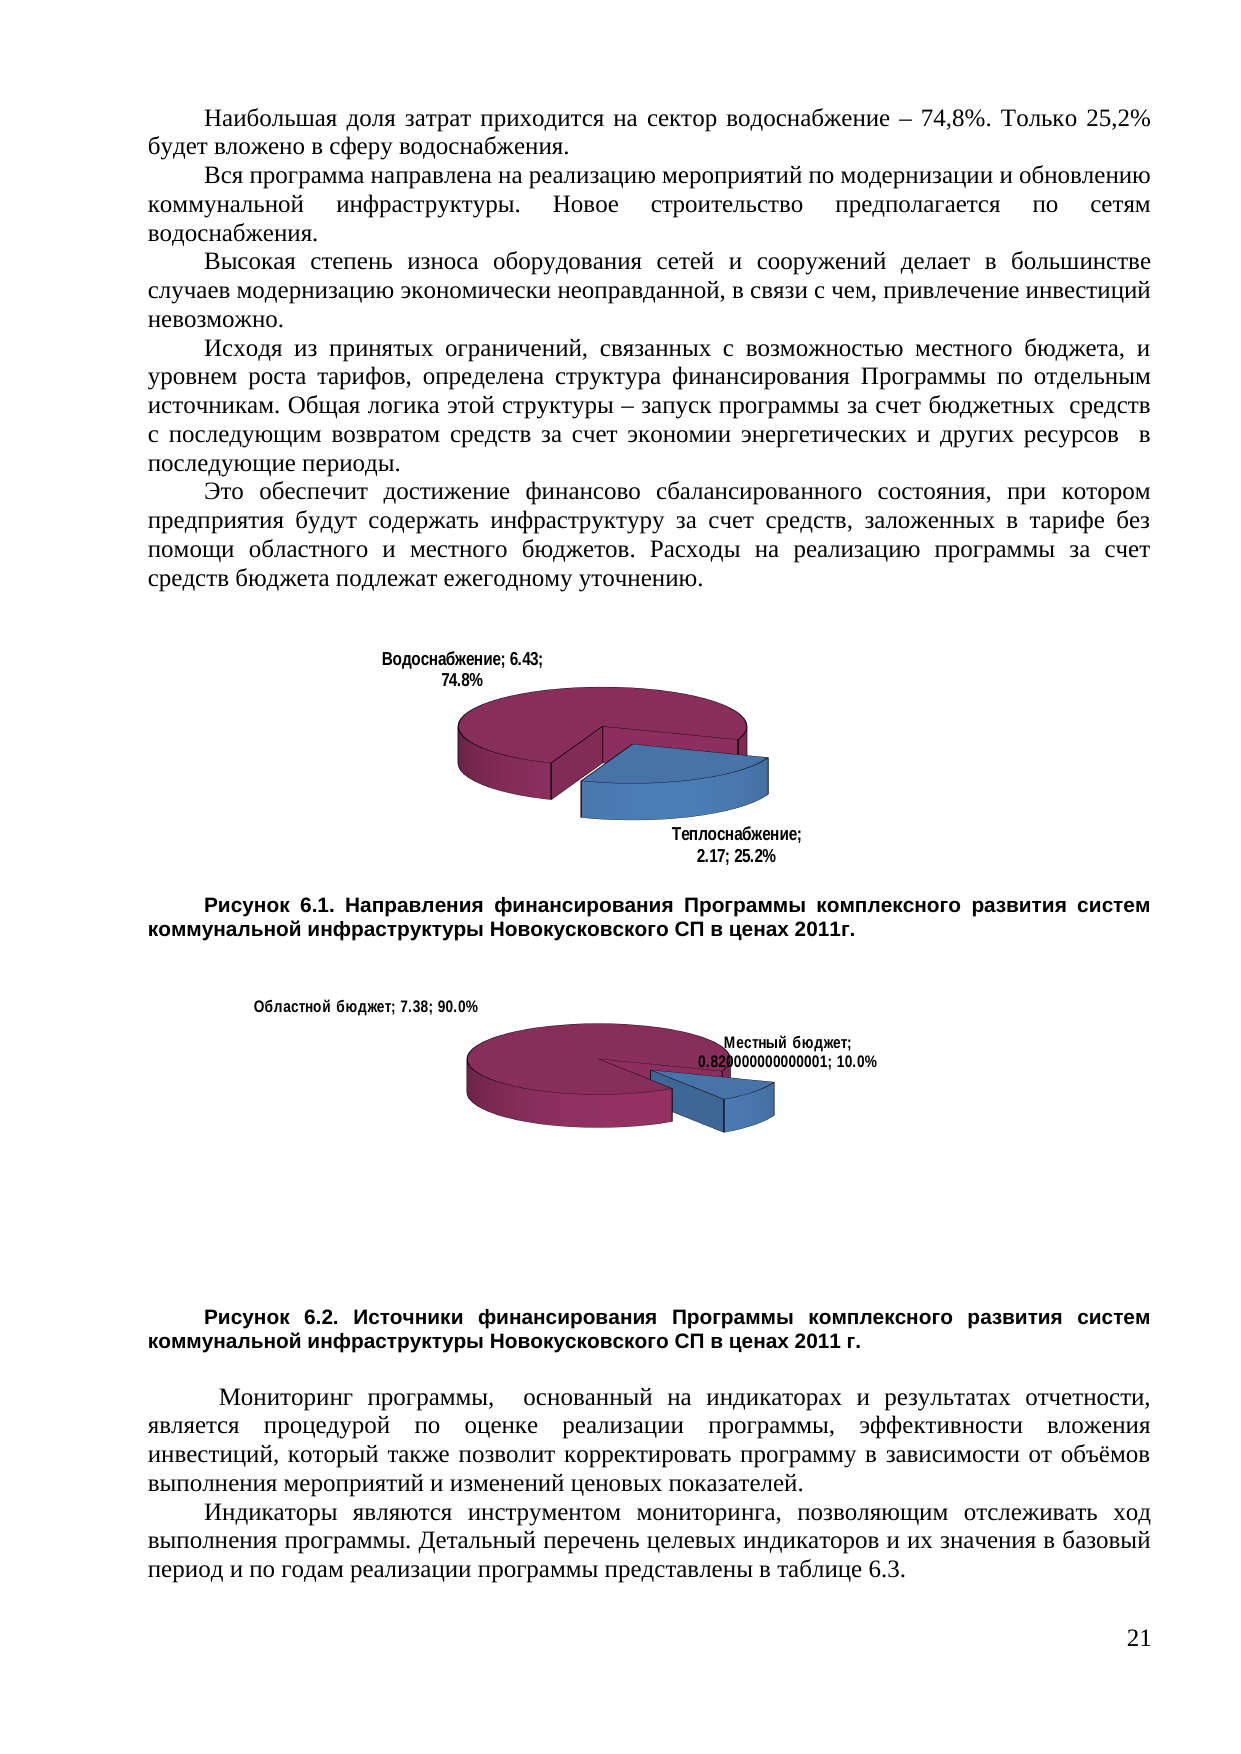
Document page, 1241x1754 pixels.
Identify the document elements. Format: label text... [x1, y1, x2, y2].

text Вся программа направлена на реализацию мероприятий по модернизации и обновлению коммунальной инфраструктуры. Новое строительство предполагается по сетям водоснабжения. [148, 160, 1152, 246]
text Исходя из принятых ограничений, связанных с возможностью местного бюджета, и уровнем роста тарифов, определена структура финансирования Программы по отдельным источникам. Общая логика этой структуры – запуск программы за счет бюджетных средств с последующим возвратом средств за счет экономии энергетических и других ресурсов в последующие периоды. [148, 333, 1152, 476]
text Мониторинг программы, основанный на индикаторах и результатах отчетности, является процедурой по оценке реализации программы, эффективности вложения инвестиций, который также позволит корректировать программу в зависимости от объёмов выполнения мероприятий и изменений ценовых показателей. [148, 1382, 1152, 1497]
text Индикаторы являются инструментом мониторинга, позволяющим отслеживать ход выполнения программы. Детальный перечень целевых индикаторов и их значения в базовый период и по годам реализации программы представлены в таблице 6.3. [148, 1497, 1152, 1583]
text Это обеспечит достижение финансово сбалансированного состояния, при котором предприятия будут содержать инфраструктуру за счет средств, заложенных в тарифе без помощи областного и местного бюджетов. Расходы на реализацию программы за счет средств бюджета подлежат ежегодному уточнению. [148, 476, 1152, 591]
text Рисунок 6.2. Источники финансирования Программы комплексного развития систем коммунальной инфраструктуры Новокусковского СП в ценах 2011 г. [148, 1305, 1152, 1353]
text Высокая степень износа оборудования сетей и сооружений делает в большинстве случаев модернизацию экономически неоправданной, в связи с чем, привлечение инвестиций невозможно. [148, 246, 1152, 333]
text Рисунок 6.1. Направления финансирования Программы комплексного развития систем коммунальной инфраструктуры Новокусковского СП в ценах 2011г. [148, 893, 1152, 941]
text Наибольшая доля затрат приходится на сектор водоснабжение – 74,8%. Только 25,2% будет вложено в сферу водоснабжения. [148, 103, 1152, 160]
